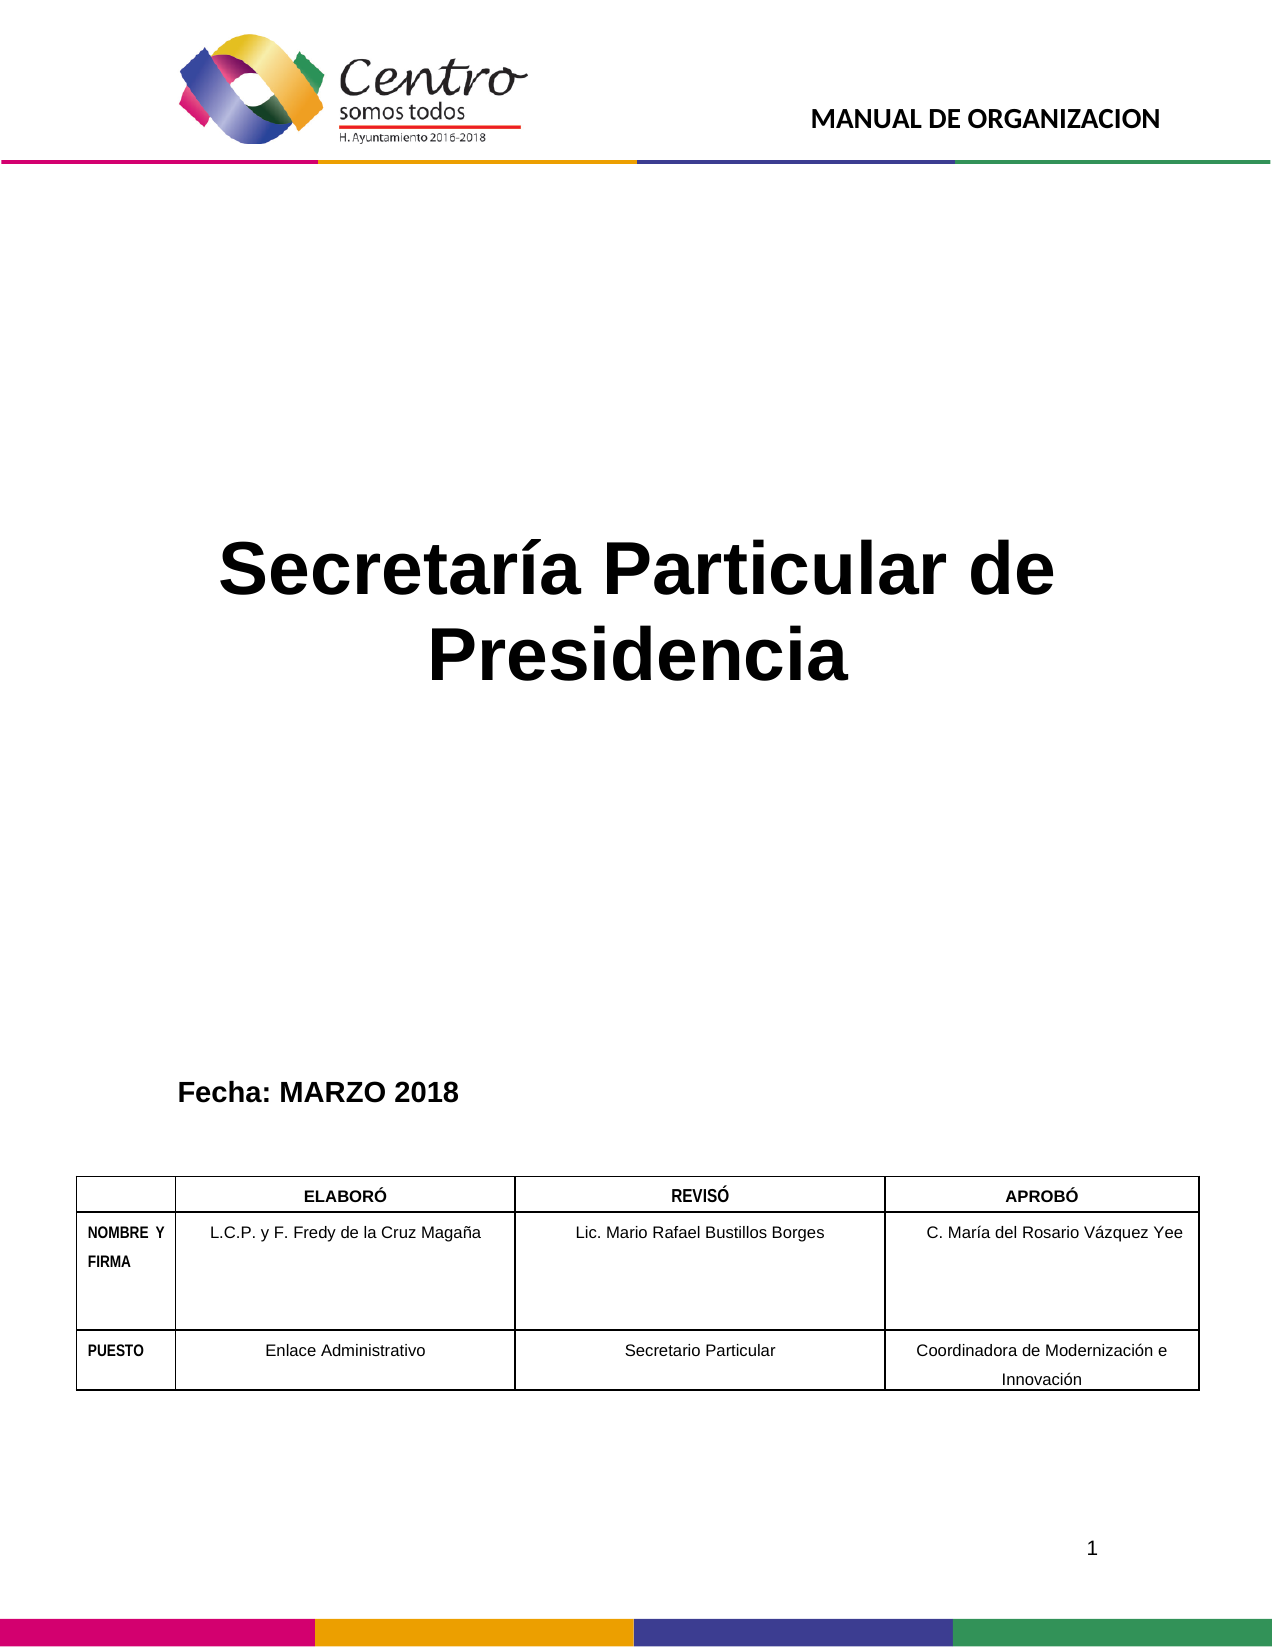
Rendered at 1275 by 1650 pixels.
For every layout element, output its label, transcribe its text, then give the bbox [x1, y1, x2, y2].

table_header [77, 1177, 175, 1211]
table_cell Enlace Administrativo [176, 1331, 514, 1389]
table_cell PUESTO [77, 1331, 175, 1389]
table_cell NOMBRE Y FIRMA [77, 1213, 175, 1329]
table_cell Coordinadora de Modernización e Innovación [886, 1331, 1198, 1389]
picture [0, 160, 1271, 164]
table_header ELABORÓ [176, 1177, 514, 1211]
table_cell C. María del Rosario Vázquez Yee [886, 1213, 1198, 1329]
table_cell Secretario Particular [516, 1331, 884, 1389]
text Secretaría Particular de Presidencia [177, 524, 1098, 696]
table_header REVISÓ [516, 1177, 884, 1211]
table_cell L.C.P. y F. Fredy de la Cruz Magaña [176, 1213, 514, 1329]
table_cell Lic. Mario Rafael Bustillos Borges [516, 1213, 884, 1329]
table_header APROBÓ [886, 1177, 1198, 1211]
text Fecha: MARZO 2018 [177, 1075, 1098, 1108]
